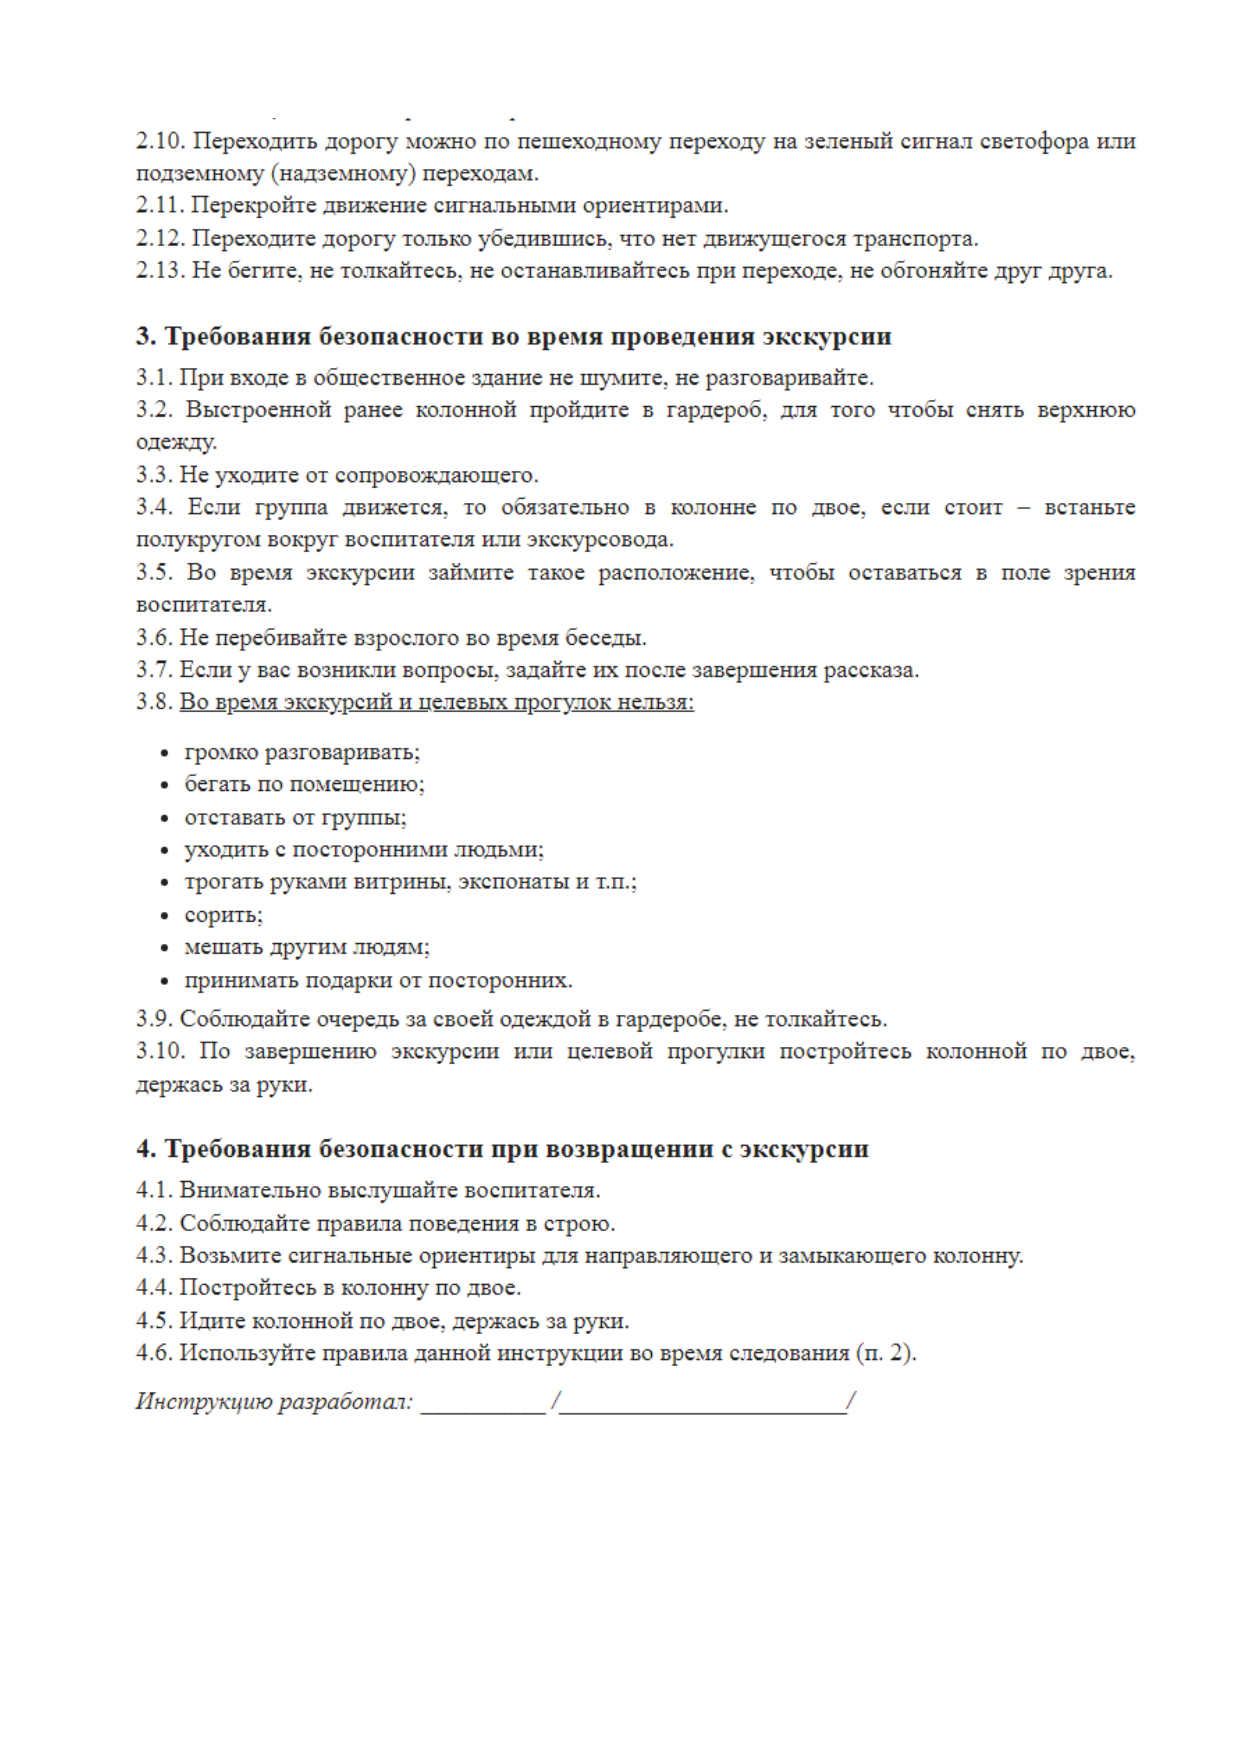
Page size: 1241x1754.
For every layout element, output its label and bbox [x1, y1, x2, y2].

picture [118, 118, 1152, 1430]
